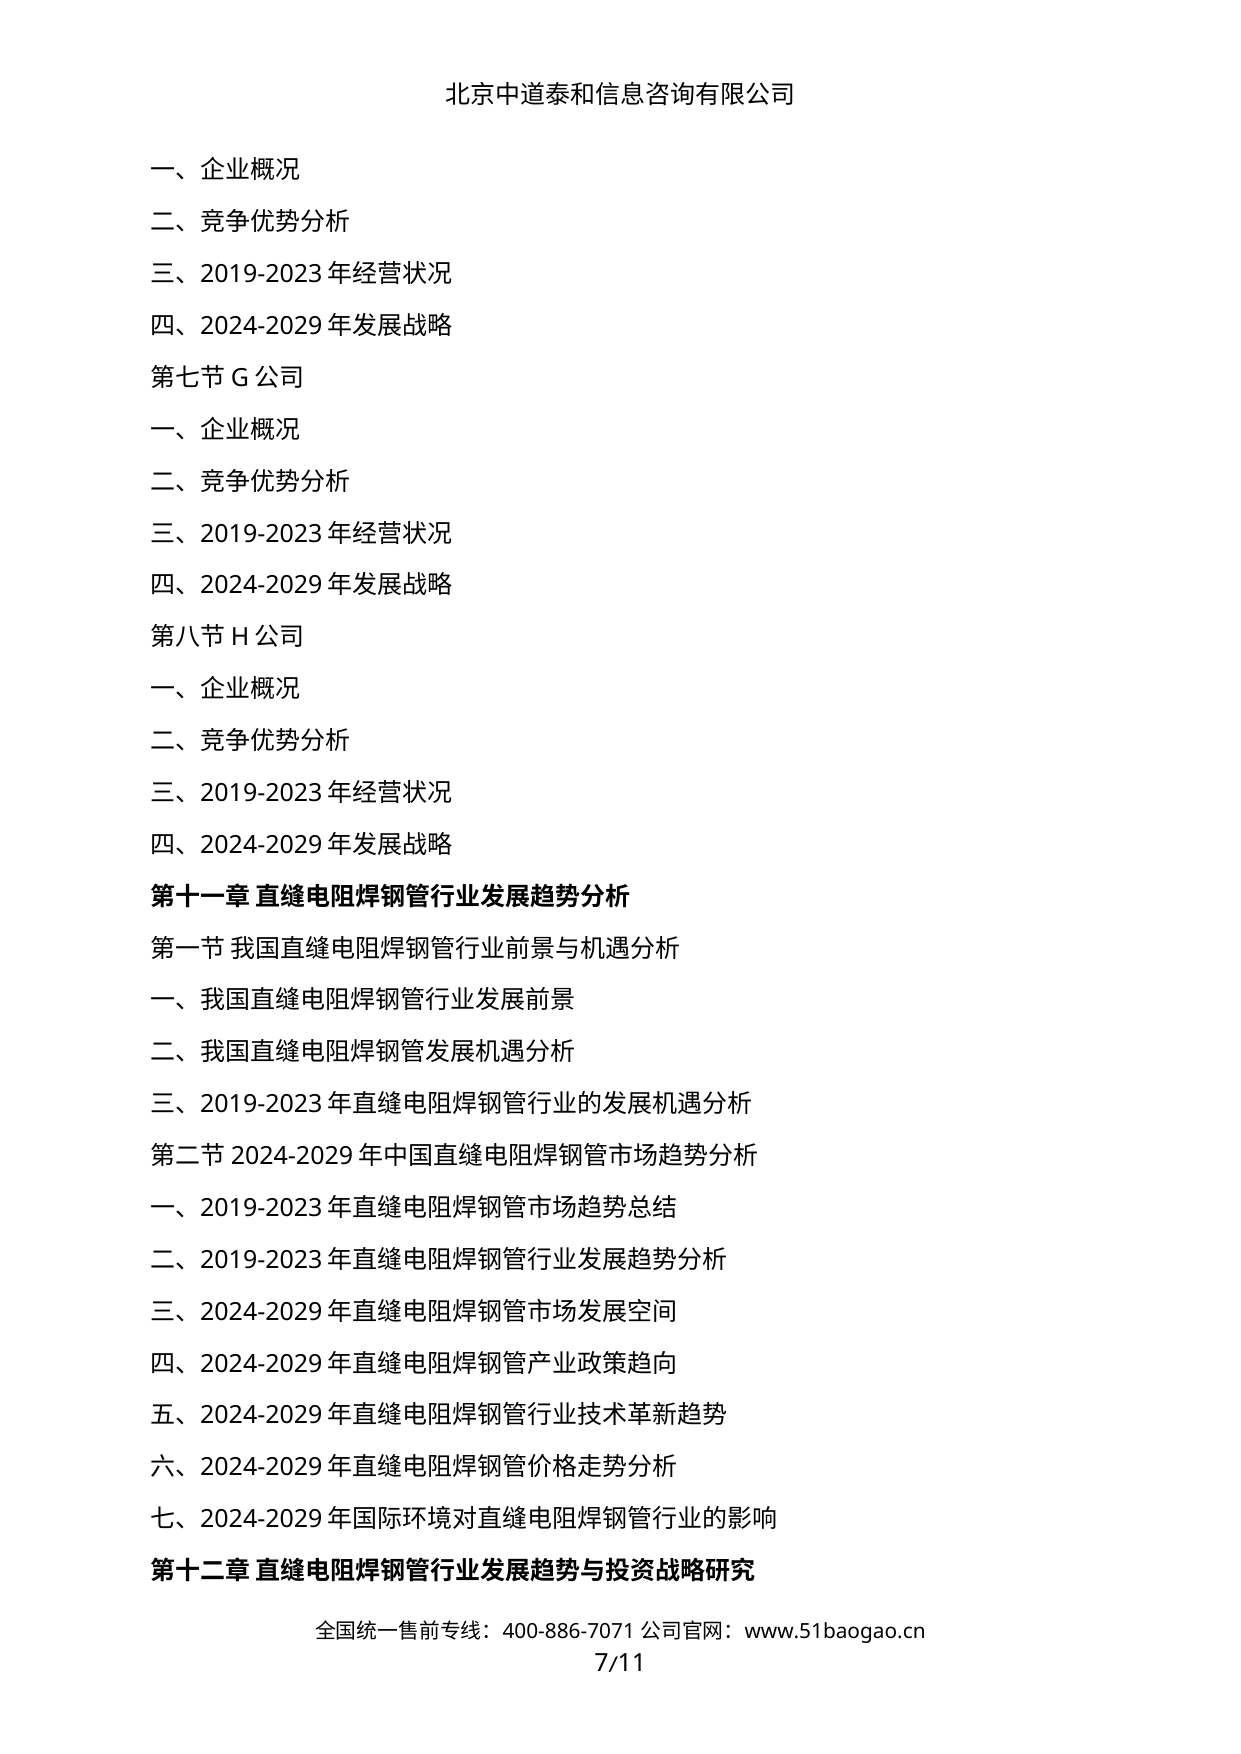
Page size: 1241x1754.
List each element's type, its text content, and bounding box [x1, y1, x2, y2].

text 七、2024-2029年国际环境对直缝电阻焊钢管行业的影响 [150, 1499, 1090, 1535]
text 一、我国直缝电阻焊钢管行业发展前景 [150, 980, 1090, 1016]
text 第八节 H公司 [150, 617, 1090, 653]
text 第一节 我国直缝电阻焊钢管行业前景与机遇分析 [150, 928, 1090, 964]
text 三、2024-2029年直缝电阻焊钢管市场发展空间 [150, 1291, 1090, 1327]
text 二、竞争优势分析 [150, 202, 1090, 238]
text 第十一章 直缝电阻焊钢管行业发展趋势分析 [150, 876, 1090, 912]
text 三、2019-2023年经营状况 [150, 772, 1090, 809]
text 四、2024-2029年发展战略 [150, 306, 1090, 342]
text 二、2019-2023年直缝电阻焊钢管行业发展趋势分析 [150, 1239, 1090, 1276]
text 三、2019-2023年经营状况 [150, 513, 1090, 549]
text 一、企业概况 [150, 150, 1090, 186]
text 六、2024-2029年直缝电阻焊钢管价格走势分析 [150, 1447, 1090, 1483]
text 二、竞争优势分析 [150, 461, 1090, 497]
text 第二节 2024-2029年中国直缝电阻焊钢管市场趋势分析 [150, 1136, 1090, 1172]
text 一、企业概况 [150, 409, 1090, 446]
text 一、2019-2023年直缝电阻焊钢管市场趋势总结 [150, 1187, 1090, 1224]
text 一、企业概况 [150, 669, 1090, 705]
text 四、2024-2029年发展战略 [150, 824, 1090, 861]
text 二、竞争优势分析 [150, 721, 1090, 757]
text 第十二章 直缝电阻焊钢管行业发展趋势与投资战略研究 [150, 1551, 1090, 1587]
text 五、2024-2029年直缝电阻焊钢管行业技术革新趋势 [150, 1395, 1090, 1431]
text 四、2024-2029年直缝电阻焊钢管产业政策趋向 [150, 1343, 1090, 1379]
text 三、2019-2023年直缝电阻焊钢管行业的发展机遇分析 [150, 1084, 1090, 1120]
text 第七节 G公司 [150, 357, 1090, 394]
text 四、2024-2029年发展战略 [150, 565, 1090, 601]
text 二、我国直缝电阻焊钢管发展机遇分析 [150, 1032, 1090, 1068]
text 三、2019-2023年经营状况 [150, 254, 1090, 290]
